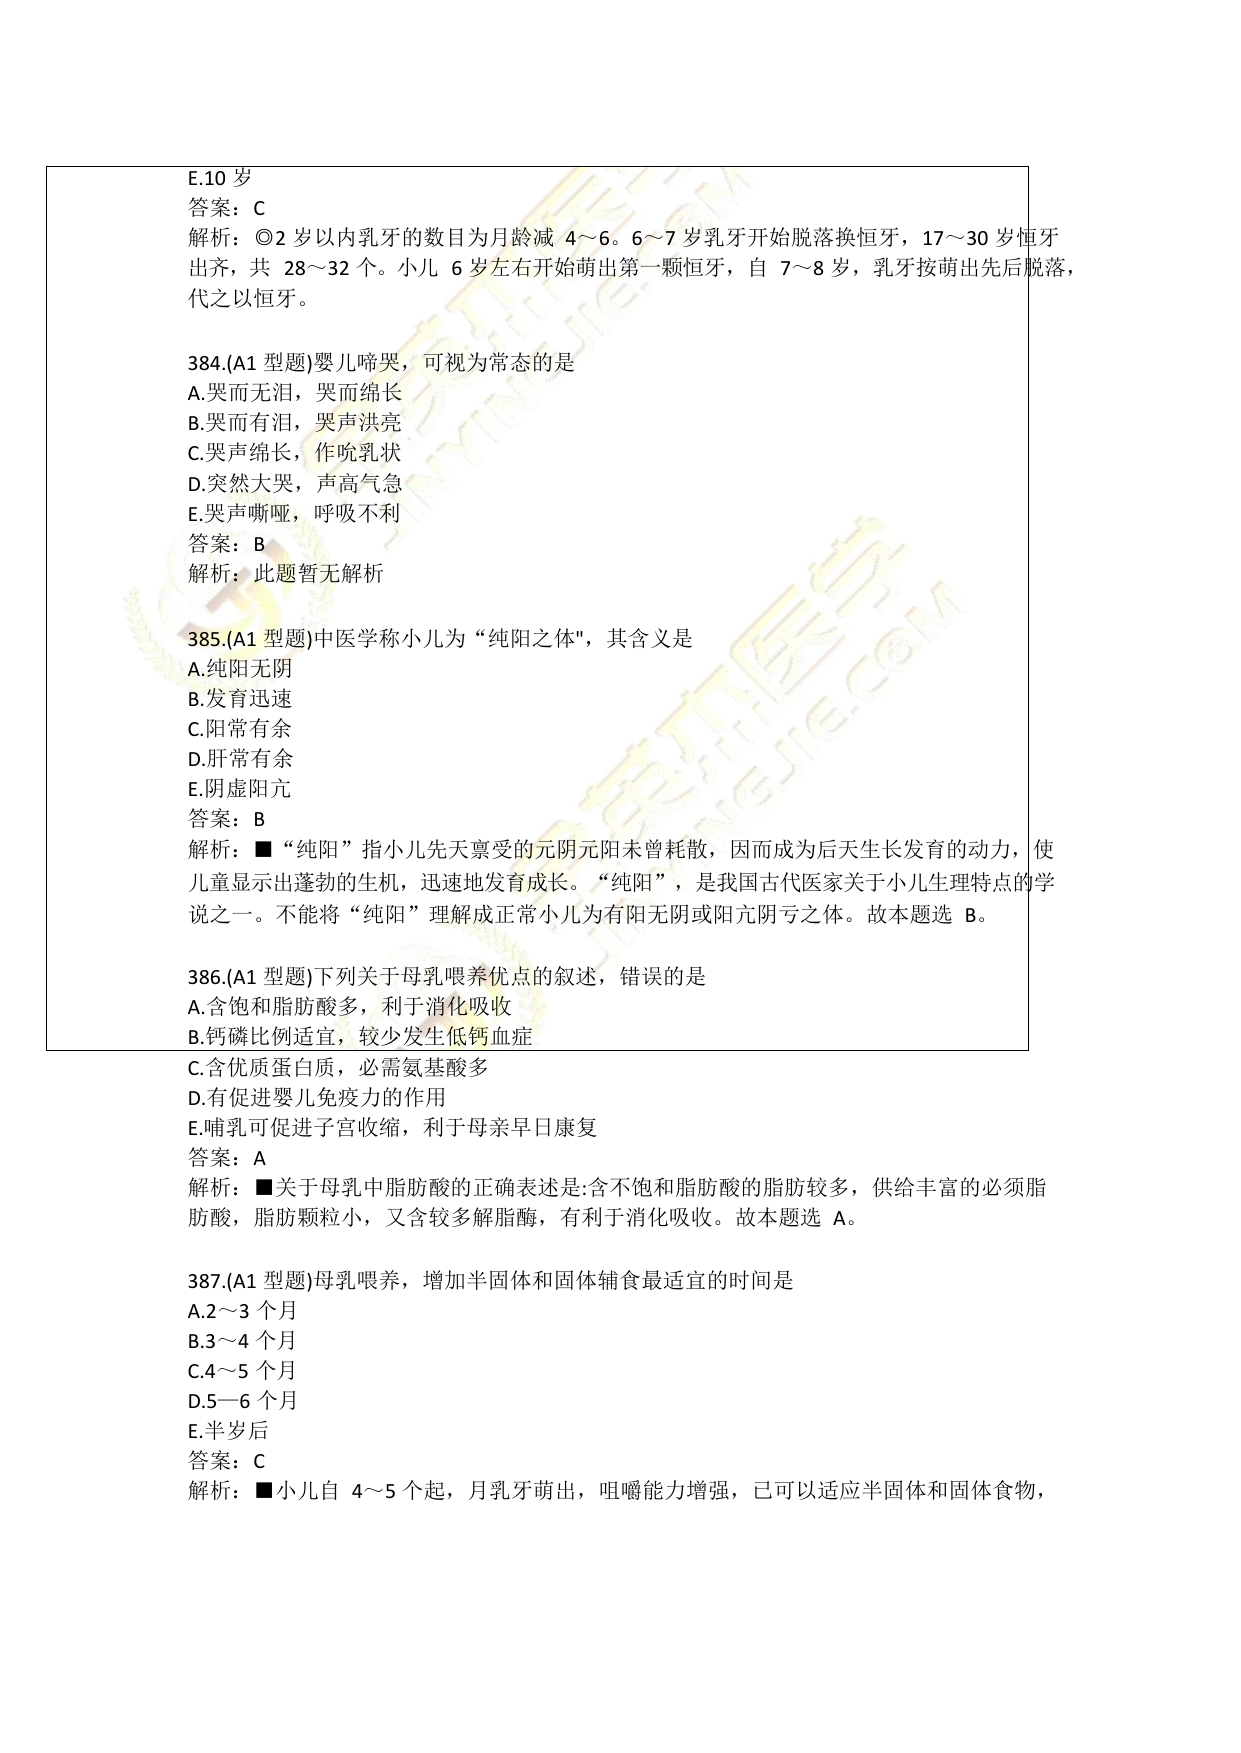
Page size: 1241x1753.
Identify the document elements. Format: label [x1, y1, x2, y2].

picture [47, 167, 187, 1050]
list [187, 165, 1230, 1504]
